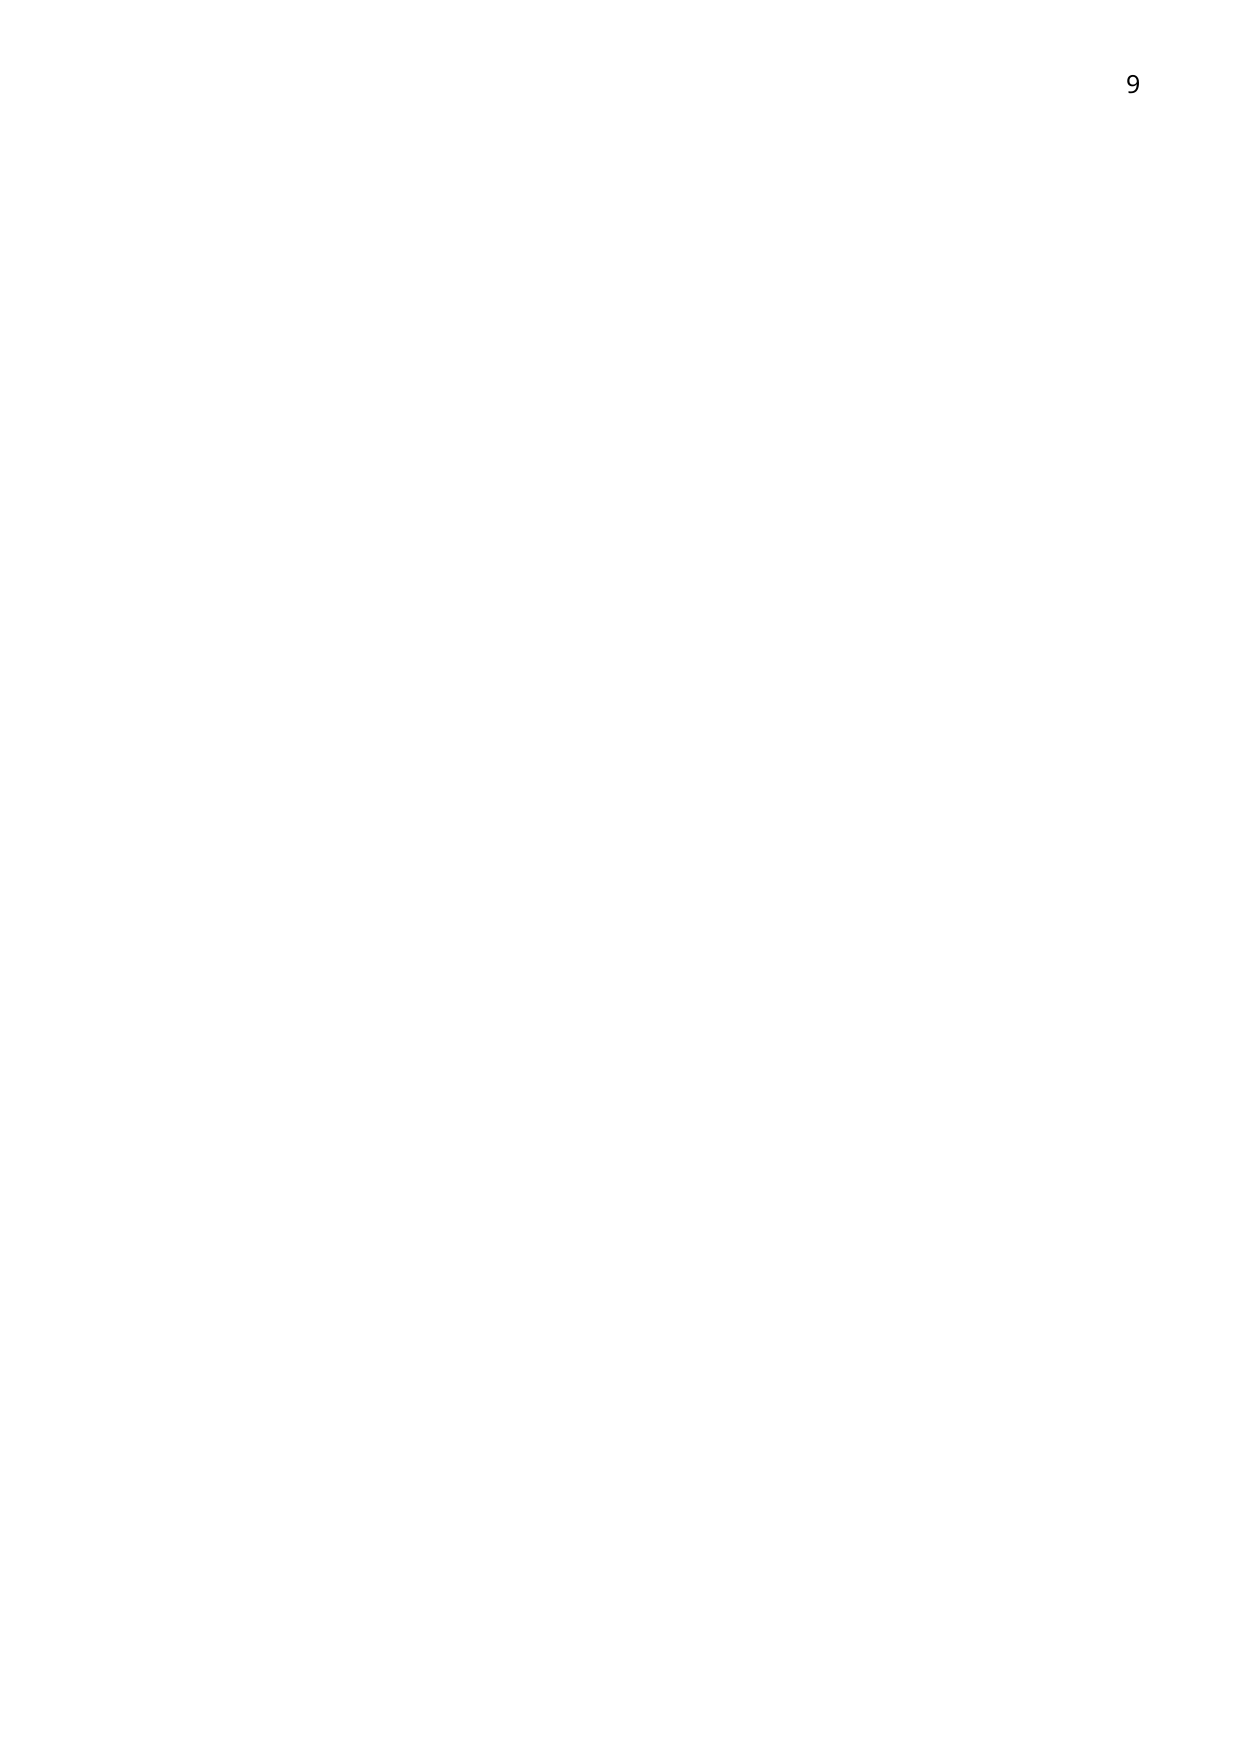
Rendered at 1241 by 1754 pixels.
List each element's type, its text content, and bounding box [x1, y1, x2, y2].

text 9 [73, 67, 1140, 101]
